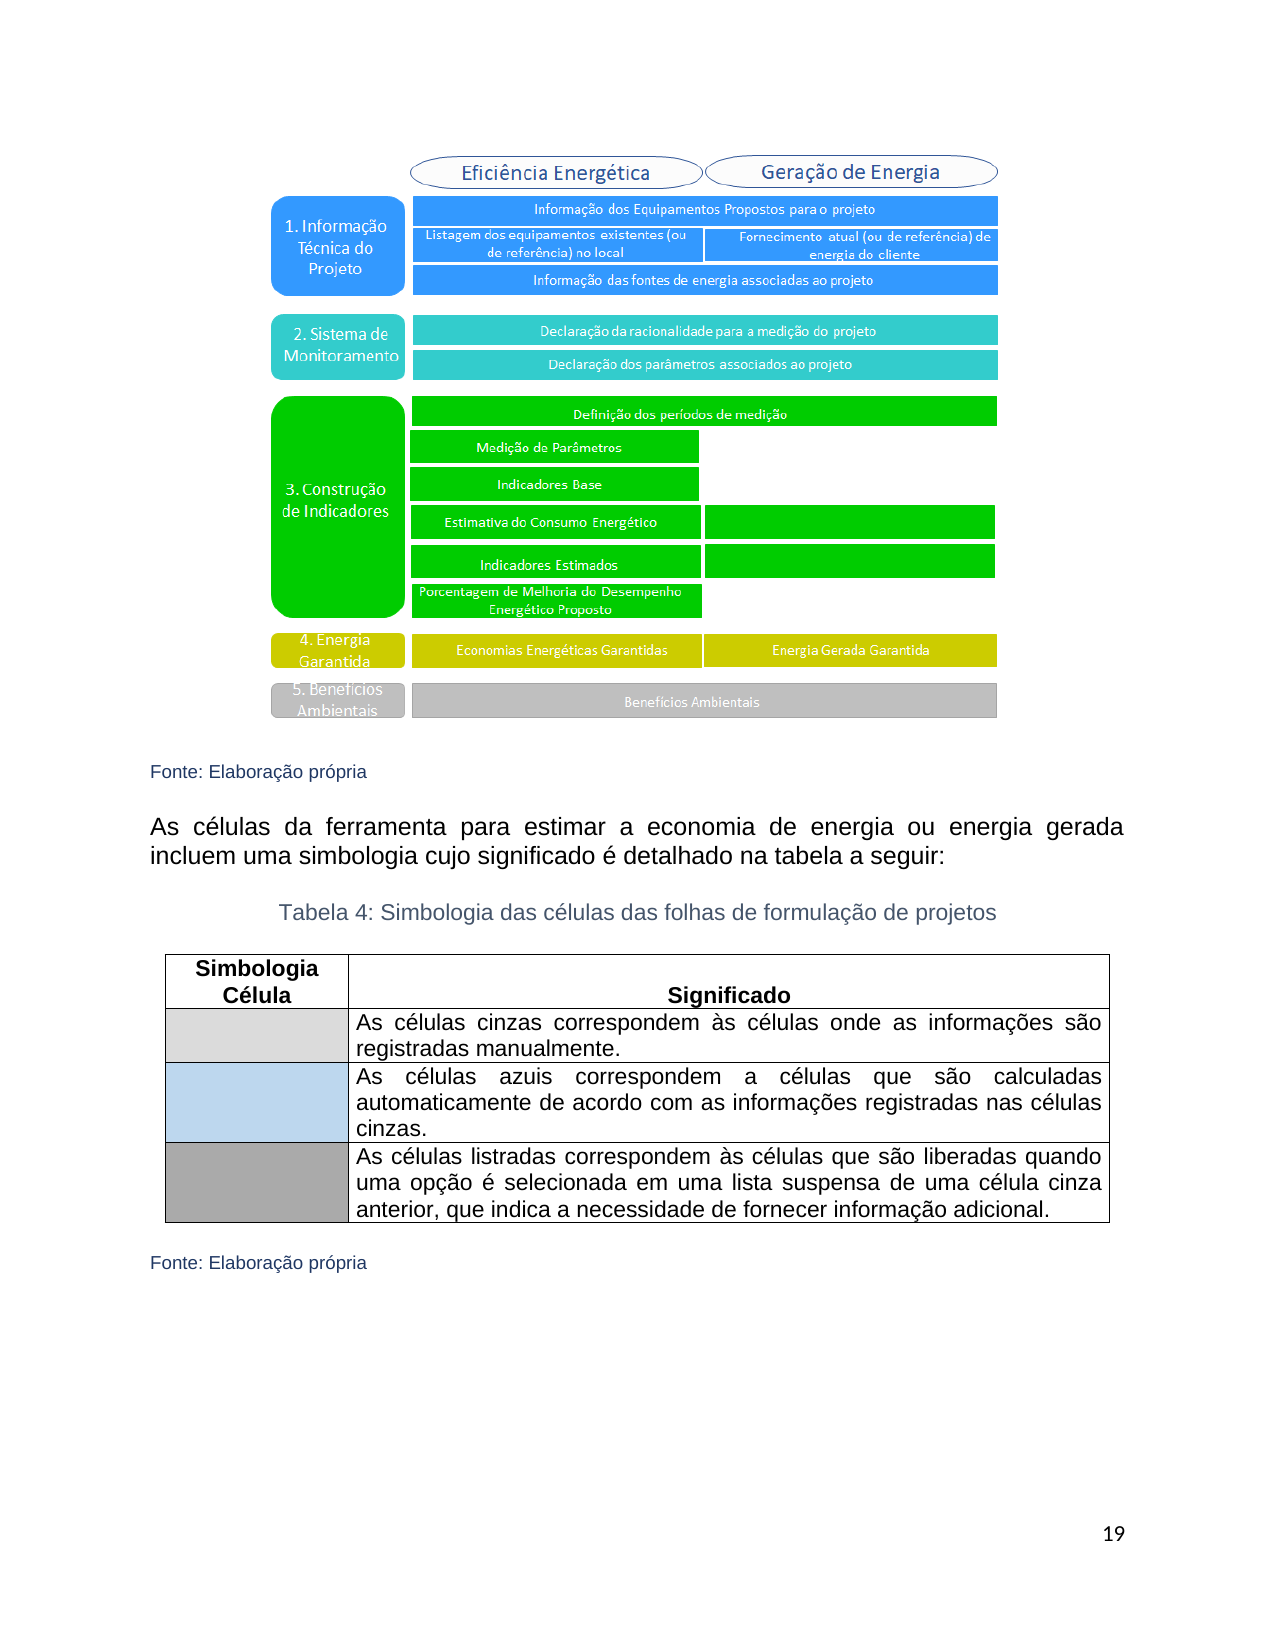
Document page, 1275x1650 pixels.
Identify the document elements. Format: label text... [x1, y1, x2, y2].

picture [266, 150, 1009, 732]
table_cell As células cinzas correspondem às células onde as informações são registradas manualmente. [349, 1009, 1109, 1062]
subtitle Fonte: Elaboração própria [150, 761, 1125, 783]
table_cell [166, 1143, 348, 1222]
text Tabela 4: Simbologia das células das folhas de formulação de projetos [150, 899, 1125, 925]
table_cell As células listradas correspondem às células que são liberadas quando uma opção é selecionada em uma lista suspensa de uma célula cinza anterior, que indica a necessidade de fornecer informação adicional. [349, 1143, 1109, 1222]
subtitle Fonte: Elaboração própria [150, 1252, 1125, 1274]
table_header Significado [349, 955, 1109, 1008]
table_cell As células azuis correspondem a células que são calculadas automaticamente de acordo com as informações registradas nas células cinzas. [349, 1063, 1109, 1142]
table_cell [166, 1009, 348, 1062]
table_cell [166, 1063, 348, 1142]
text As células da ferramenta para estimar a economia de energia ou energia gerada incluem uma simbologia cujo significado é detalhado na tabela a seguir: [150, 812, 1125, 869]
table_header Simbologia Célula [166, 955, 348, 1008]
